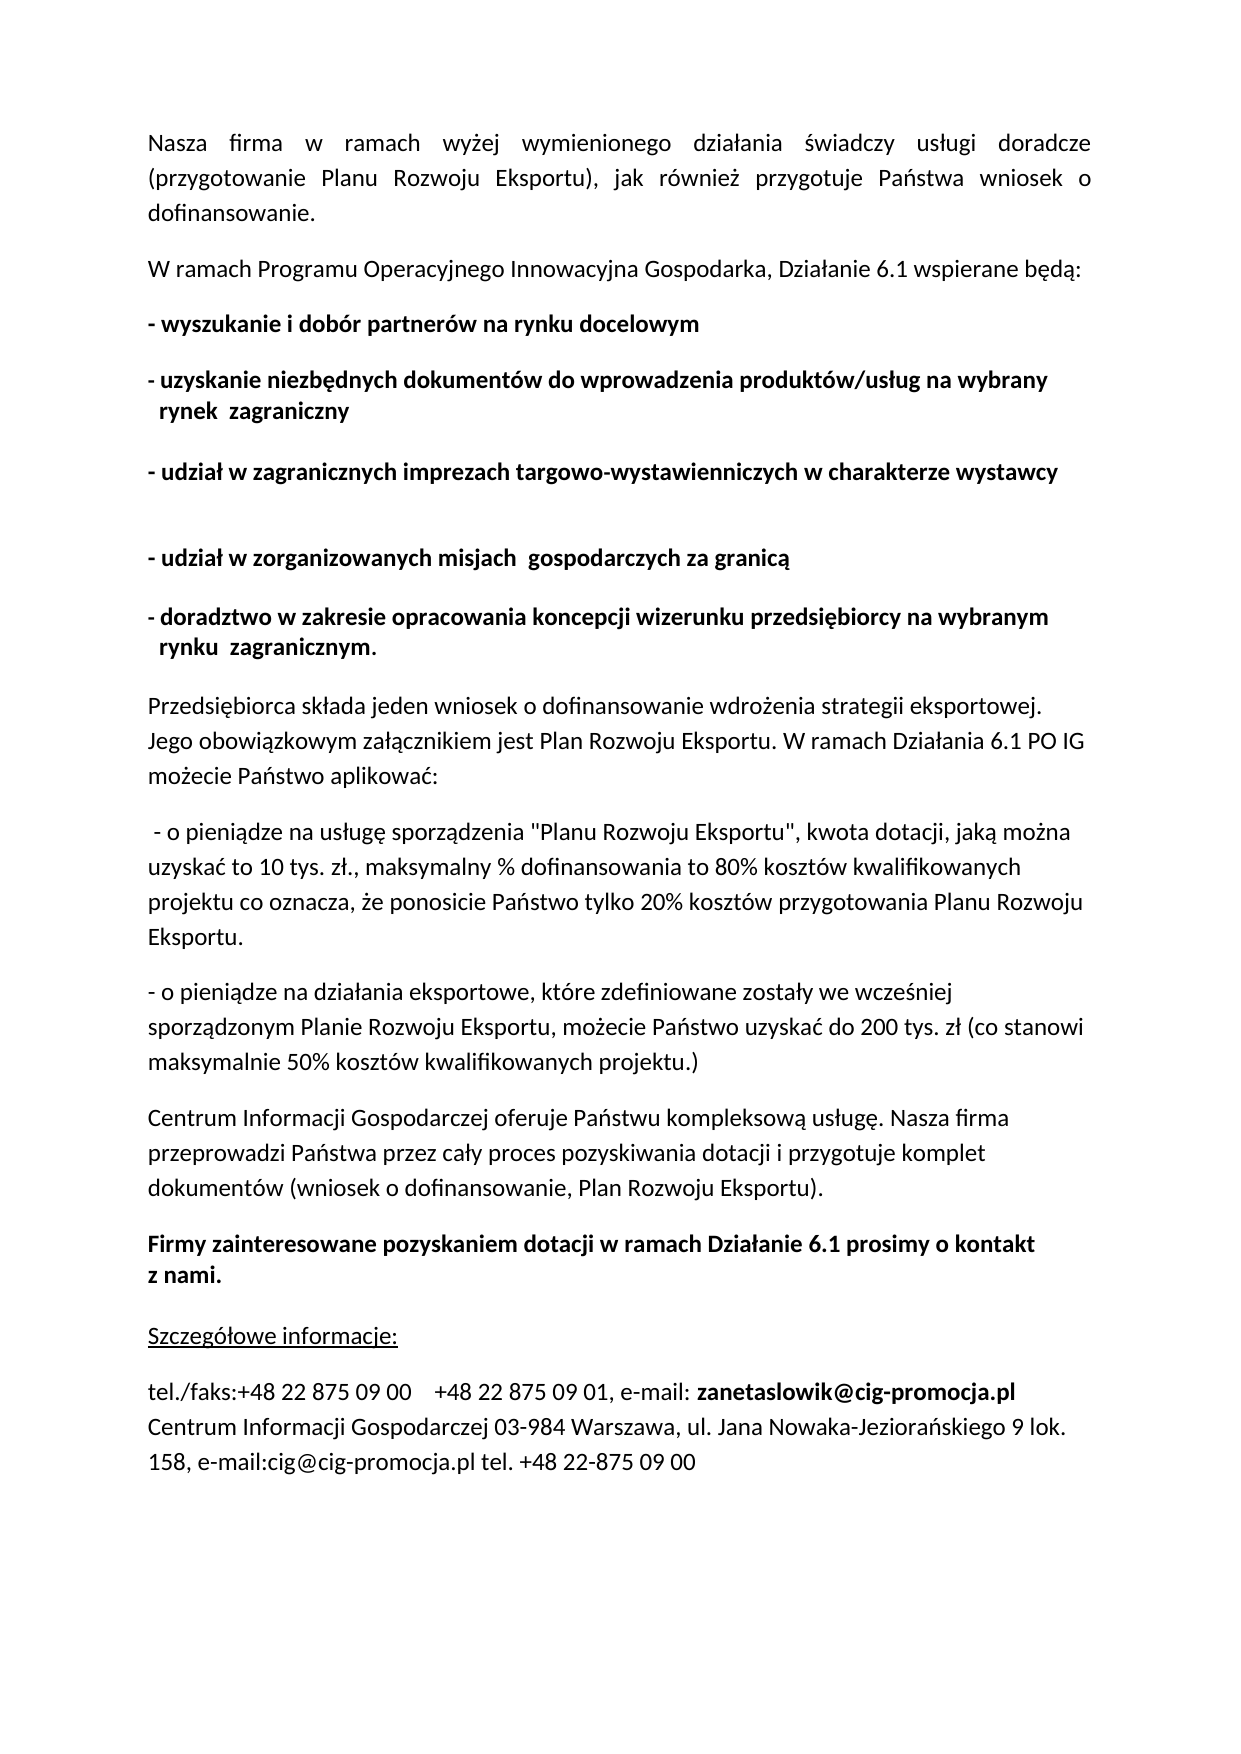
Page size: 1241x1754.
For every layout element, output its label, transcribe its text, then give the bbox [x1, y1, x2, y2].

text - o pieniądze na działania eksportowe, które zdefiniowane zostały we wcześniej sporządzonym Planie Rozwoju Eksportu, możecie Państwo uzyskać do 200 tys. zł (co stanowi maksymalnie 50% kosztów kwalifikowanych projektu.) [148, 977, 1093, 1077]
text W ramach Programu Operacyjnego Innowacyjna Gospodarka, Działanie 6.1 wspierane będą: [148, 253, 1093, 283]
text Centrum Informacji Gospodarczej oferuje Państwu kompleksową usługę. Nasza firma przeprowadzi Państwa przez cały proces pozyskiwania dotacji i przygotuje komplet dokumentów (wniosek o dofinansowanie, Plan Rozwoju Eksportu). [148, 1102, 1093, 1203]
text - udział w zorganizowanych misjach gospodarczych za granicą [148, 542, 1093, 573]
text - o pieniądze na usługę sporządzenia "Planu Rozwoju Eksportu", kwota dotacji, jaką można uzyskać to 10 tys. zł., maksymalny % dofinansowania to 80% kosztów kwalifikowanych projektu co oznacza, że ponosicie Państwo tylko 20% kosztów przygotowania Planu Rozwoju Eksportu. [148, 816, 1093, 951]
text rynku zagranicznym. [148, 631, 1093, 662]
text - uzyskanie niezbędnych dokumentów do wprowadzenia produktów/usług na wybrany [148, 364, 1093, 395]
text Firmy zainteresowane pozyskaniem dotacji w ramach Działanie 6.1 prosimy o kontakt [148, 1228, 1093, 1259]
text z nami. [148, 1259, 1093, 1289]
text - udział w zagranicznych imprezach targowo-wystawienniczych w charakterze wystawcy [148, 456, 1093, 486]
text tel./faks:+48 22 875 09 00 +48 22 875 09 01, e-mail: zanetaslowik@cig-promocja.pl Centrum Informacji Gospodarczej 03-984 Warszawa, ul. Jana Nowaka-Jeziorańskiego 9 lok. 158, e-mail:cig@cig-promocja.pl tel. +48 22-875 09 00 [148, 1376, 1093, 1476]
text - doradztwo w zakresie opracowania koncepcji wizerunku przedsiębiorcy na wybranym [148, 573, 1093, 631]
text Szczegółowe informacje: [148, 1320, 1093, 1350]
text - wyszukanie i dobór partnerów na rynku docelowym [148, 308, 1093, 339]
text Przedsiębiorca składa jeden wniosek o dofinansowanie wdrożenia strategii eksportowej. Jego obowiązkowym załącznikiem jest Plan Rozwoju Eksportu. W ramach Działania 6.1 PO IG możecie Państwo aplikować: [148, 690, 1093, 790]
text rynek zagraniczny [148, 395, 1093, 425]
text Nasza firma w ramach wyżej wymienionego działania świadczy usługi doradcze (przygotowanie Planu Rozwoju Eksportu), jak również przygotuje Państwa wniosek o dofinansowanie. [148, 127, 1093, 227]
